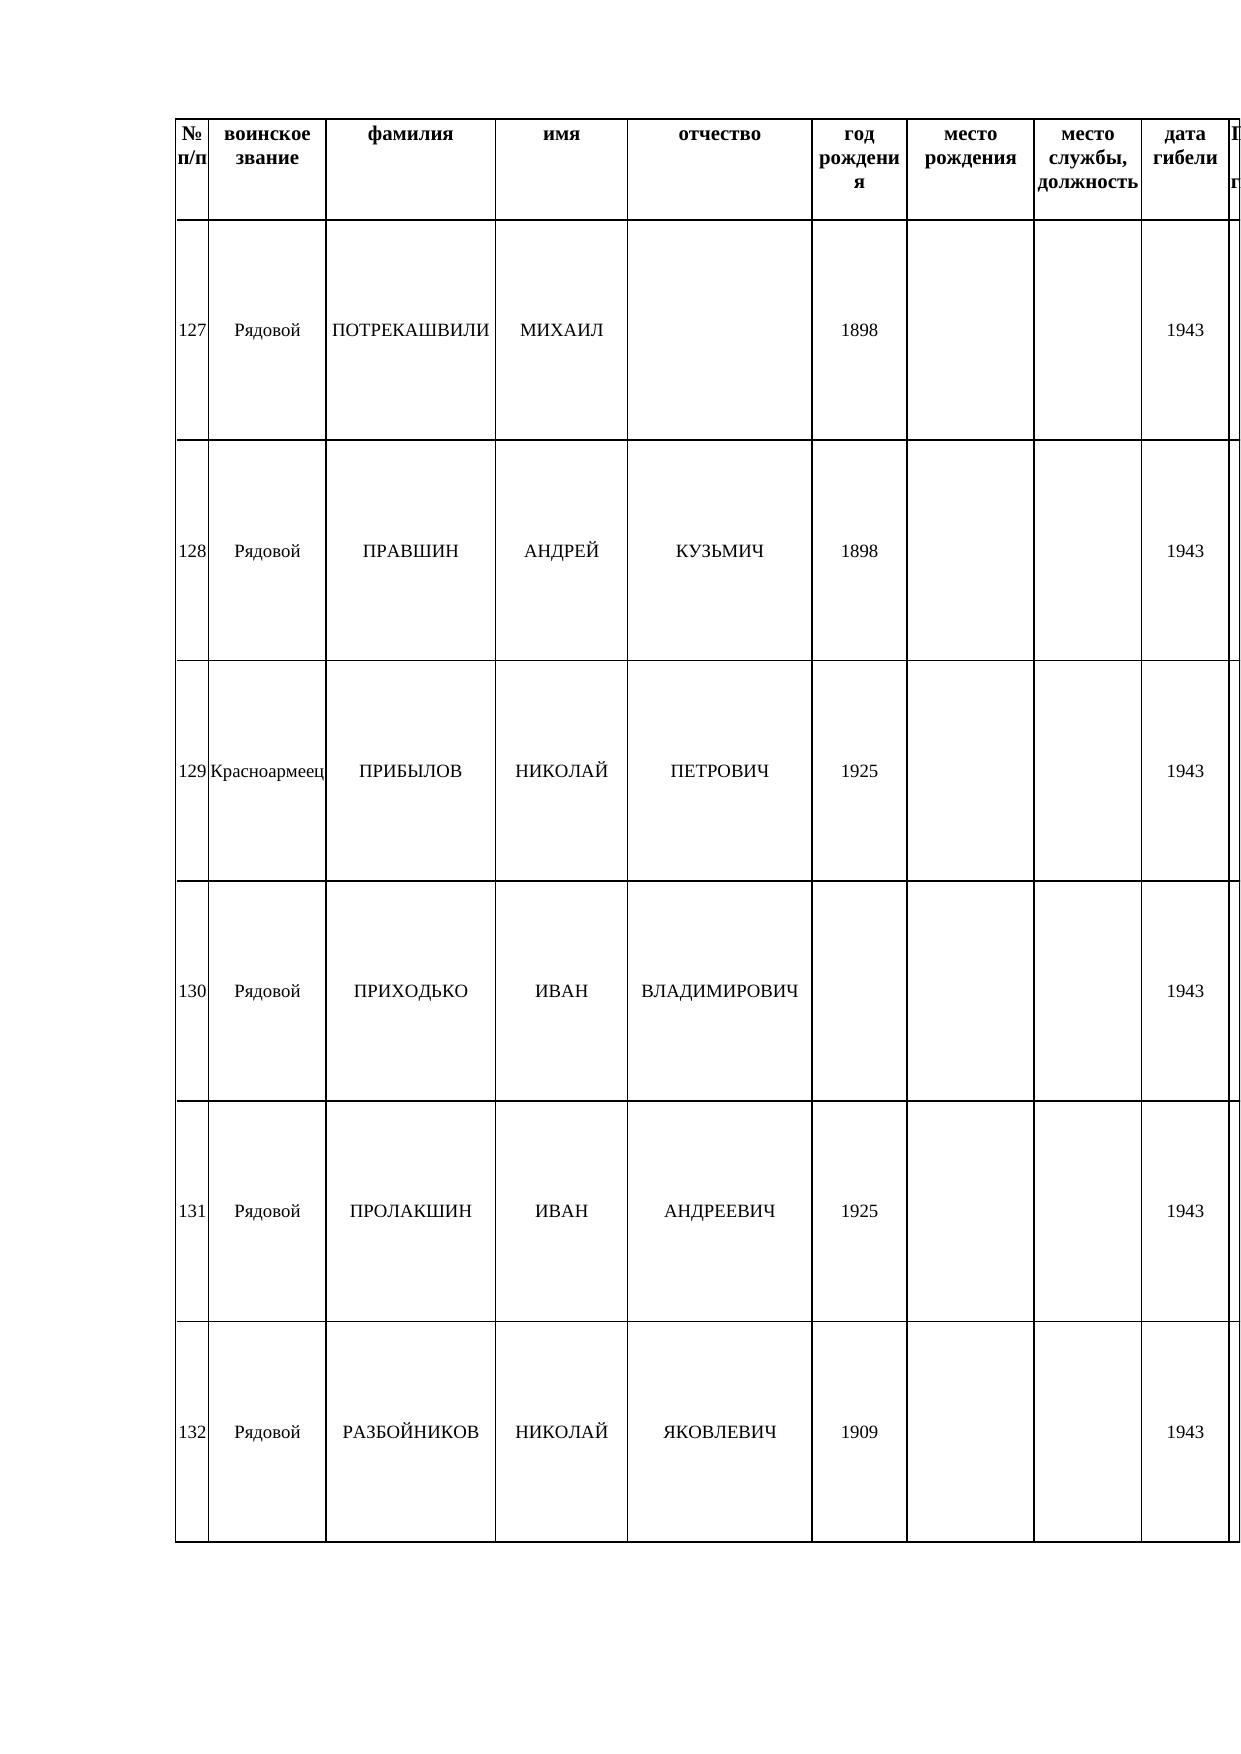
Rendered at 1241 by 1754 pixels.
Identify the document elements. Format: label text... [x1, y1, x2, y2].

table_cell [1035, 882, 1141, 1100]
table_cell [1230, 882, 1239, 1100]
table_cell [1035, 221, 1141, 439]
table_cell 1925 [813, 661, 906, 880]
table_cell АНДРЕЙ [496, 441, 627, 660]
table_cell ПОТРЕКАШВИЛИ [327, 221, 495, 439]
table_cell [1035, 441, 1141, 660]
table_cell ПРИБЫЛОВ [327, 661, 495, 880]
table_cell НИКОЛАЙ [496, 1322, 627, 1541]
table_cell ПРИХОДЬКО [327, 882, 495, 1100]
table_cell 1925 [813, 1102, 906, 1321]
table_cell [908, 1102, 1033, 1321]
table_header фамилия [327, 120, 495, 219]
table_header год рождения [813, 120, 906, 219]
table_cell [908, 661, 1033, 880]
table_header место рождения [908, 120, 1033, 219]
table_cell 1943 [1142, 1322, 1228, 1541]
table_header отчество [628, 120, 811, 219]
table_cell ИВАН [496, 882, 627, 1100]
table_cell [1230, 221, 1239, 439]
table_cell Рядовой [209, 1102, 325, 1321]
table_cell 1909 [813, 1322, 906, 1541]
table_cell Рядовой [209, 1322, 325, 1541]
table_cell 1943 [1142, 882, 1228, 1100]
table_cell [1230, 441, 1239, 660]
table_cell 128 [176, 440, 208, 660]
table_cell 127 [176, 220, 208, 439]
table_cell [908, 882, 1033, 1100]
table_header имя [496, 120, 627, 219]
table_header дата гибели [1142, 120, 1228, 219]
table_cell [1035, 661, 1141, 880]
table_cell МИХАИЛ [496, 221, 627, 439]
table_cell ПРОЛАКШИН [327, 1102, 495, 1321]
table_cell [908, 1322, 1033, 1541]
table_cell [813, 882, 906, 1100]
table_header № п/п [176, 120, 208, 219]
table_cell 1898 [813, 441, 906, 660]
table_cell 1898 [813, 221, 906, 439]
table_cell [1035, 1322, 1141, 1541]
table_cell НИКОЛАЙ [496, 661, 627, 880]
table_cell Рядовой [209, 441, 325, 660]
table_cell Красноармеец [209, 661, 325, 880]
table_cell ЯКОВЛЕВИЧ [628, 1322, 811, 1541]
table_cell [1230, 1102, 1239, 1321]
table_cell 129 [176, 661, 208, 880]
table_cell [908, 221, 1033, 439]
table_cell [1035, 1102, 1141, 1321]
table_cell [908, 441, 1033, 660]
table_cell 1943 [1142, 441, 1228, 660]
table_cell ПЕТРОВИЧ [628, 661, 811, 880]
table_cell АНДРЕЕВИЧ [628, 1102, 811, 1321]
table_cell ИВАН [496, 1102, 627, 1321]
table_cell ПРАВШИН [327, 441, 495, 660]
table_cell 130 [176, 881, 208, 1100]
table_cell КУЗЬМИЧ [628, 441, 811, 660]
table_cell [1230, 1322, 1239, 1541]
table_header место службы, должность [1035, 120, 1141, 219]
table_cell Рядовой [209, 221, 325, 439]
table_cell [1230, 661, 1239, 880]
table_cell 132 [176, 1322, 208, 1541]
table_cell 1943 [1142, 221, 1228, 439]
table_cell 1943 [1142, 661, 1228, 880]
table_cell 131 [176, 1101, 208, 1321]
table_cell РАЗБОЙНИКОВ [327, 1322, 495, 1541]
table_header воинское звание [209, 120, 325, 219]
table_cell [628, 221, 811, 439]
table_cell ВЛАДИМИРОВИЧ [628, 882, 811, 1100]
table_cell 1943 [1142, 1102, 1228, 1321]
table_cell Рядовой [209, 882, 325, 1100]
